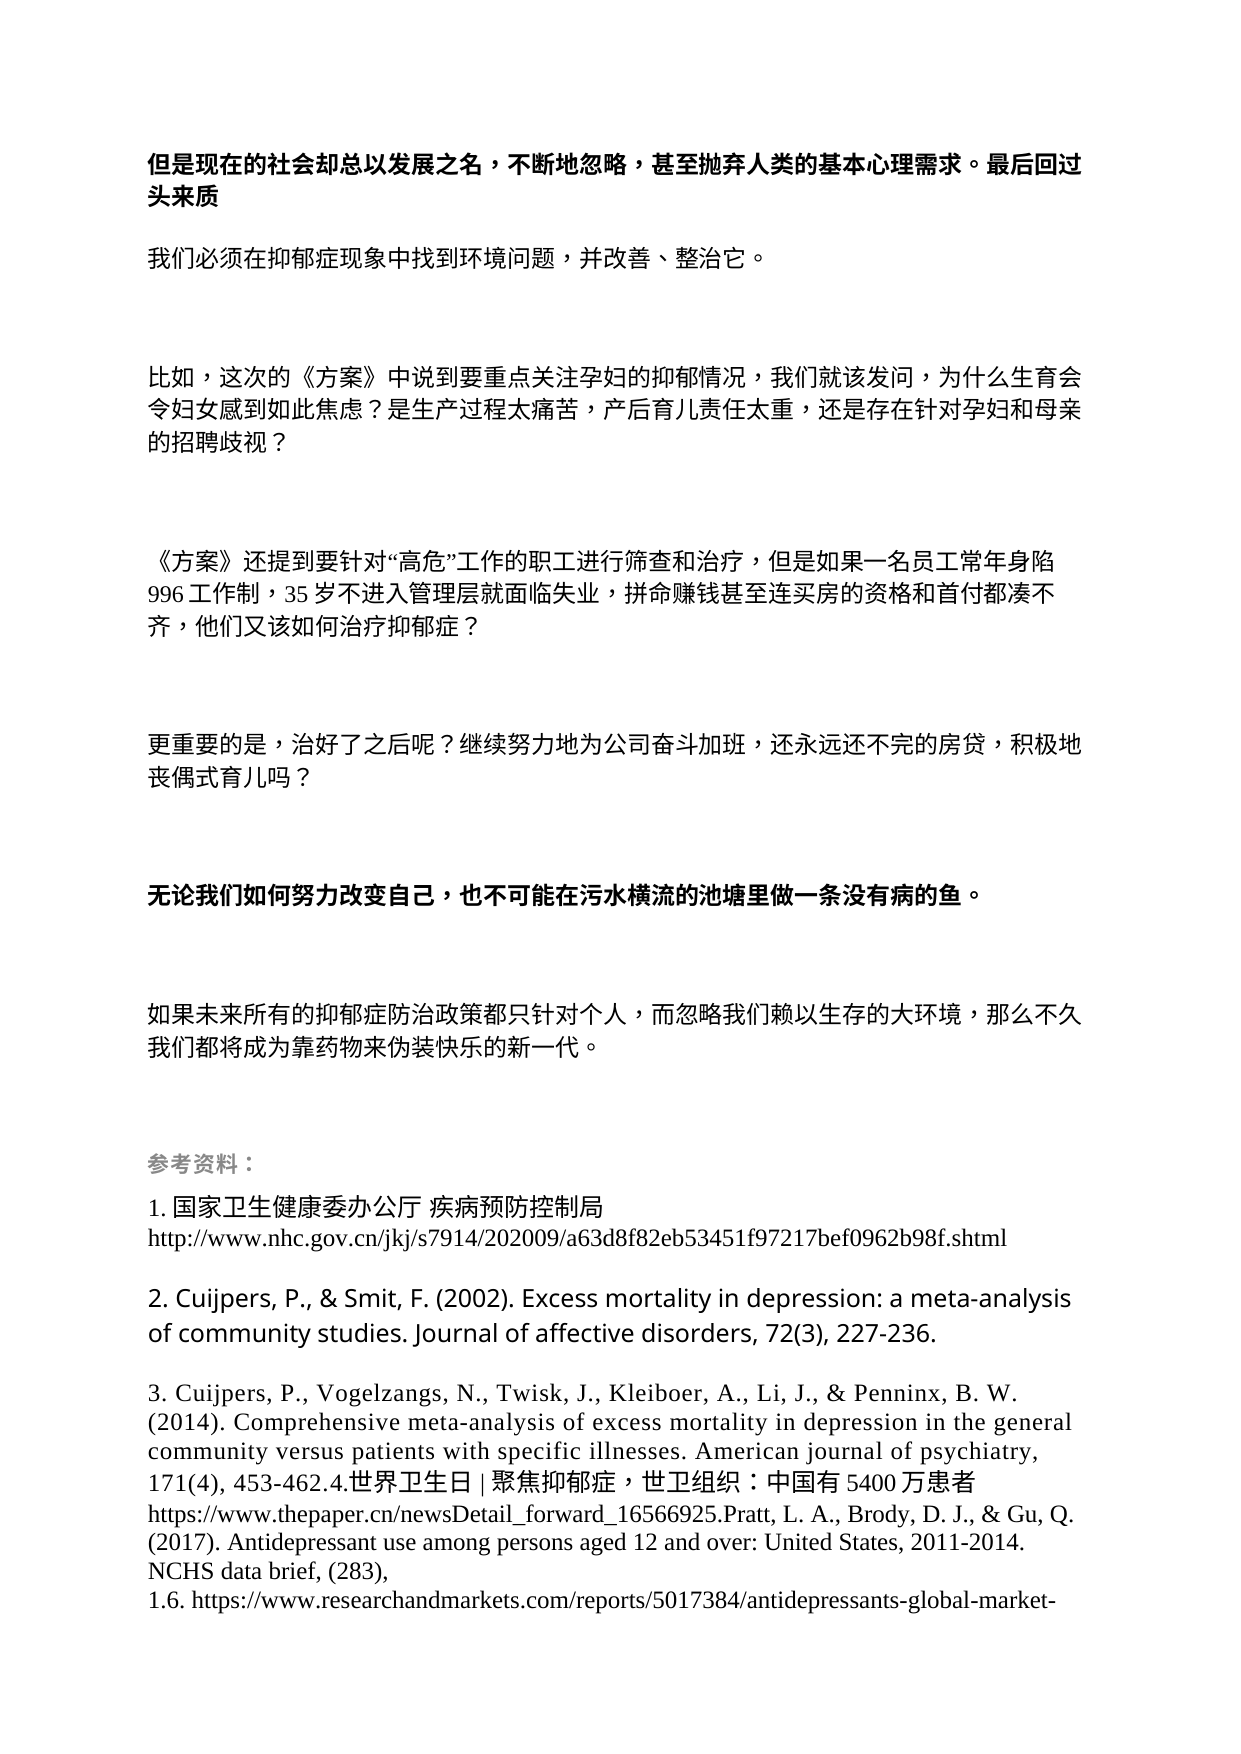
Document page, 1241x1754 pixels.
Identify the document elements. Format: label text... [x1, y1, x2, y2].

text 《方案》还提到要针对“高危”工作的职工进行筛查和治疗，但是如果一名员工常年身陷996工作制，35岁不进入管理层就面临失业，拼命赚钱甚至连买房的资格和首付都凑不齐，他们又该如何治疗抑郁症？ [148, 544, 1093, 642]
text 如果未来所有的抑郁症防治政策都只针对个人，而忽略我们赖以生存的大环境，那么不久我们都将成为靠药物来伪装快乐的新一代。 [148, 998, 1093, 1063]
text 我们必须在抑郁症现象中找到环境问题，并改善、整治它。 [148, 242, 1093, 274]
text 2. Cuijpers, P., & Smit, F. (2002). Excess mortality in depression: a meta-analysis of community studies. Journal of affective disorders, 72(3), 227-236. [148, 1281, 1093, 1349]
text 比如，这次的《方案》中说到要重点关注孕妇的抑郁情况，我们就该发问，为什么生育会令妇女感到如此焦虑？是生产过程太痛苦，产后育儿责任太重，还是存在针对孕妇和母亲的招聘歧视？ [148, 361, 1093, 458]
text 1. 国家卫生健康委办公厅 疾病预防控制局 http://www.nhc.gov.cn/jkj/s7914/202009/a63d8f82eb53451f97217bef0962b98f.shtml [148, 1189, 1093, 1252]
text 更重要的是，治好了之后呢？继续努力地为公司奋斗加班，还永远还不完的房贷，积极地丧偶式育儿吗？ [148, 728, 1093, 793]
text 参考资料： [148, 1149, 1093, 1179]
text 无论我们如何努力改变自己，也不可能在污水横流的池塘里做一条没有病的鱼。 [148, 879, 1093, 912]
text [148, 1378, 1093, 1614]
text 但是现在的社会却总以发展之名，不断地忽略，甚至抛弃人类的基本心理需求。最后回过头来质 [148, 148, 1093, 213]
